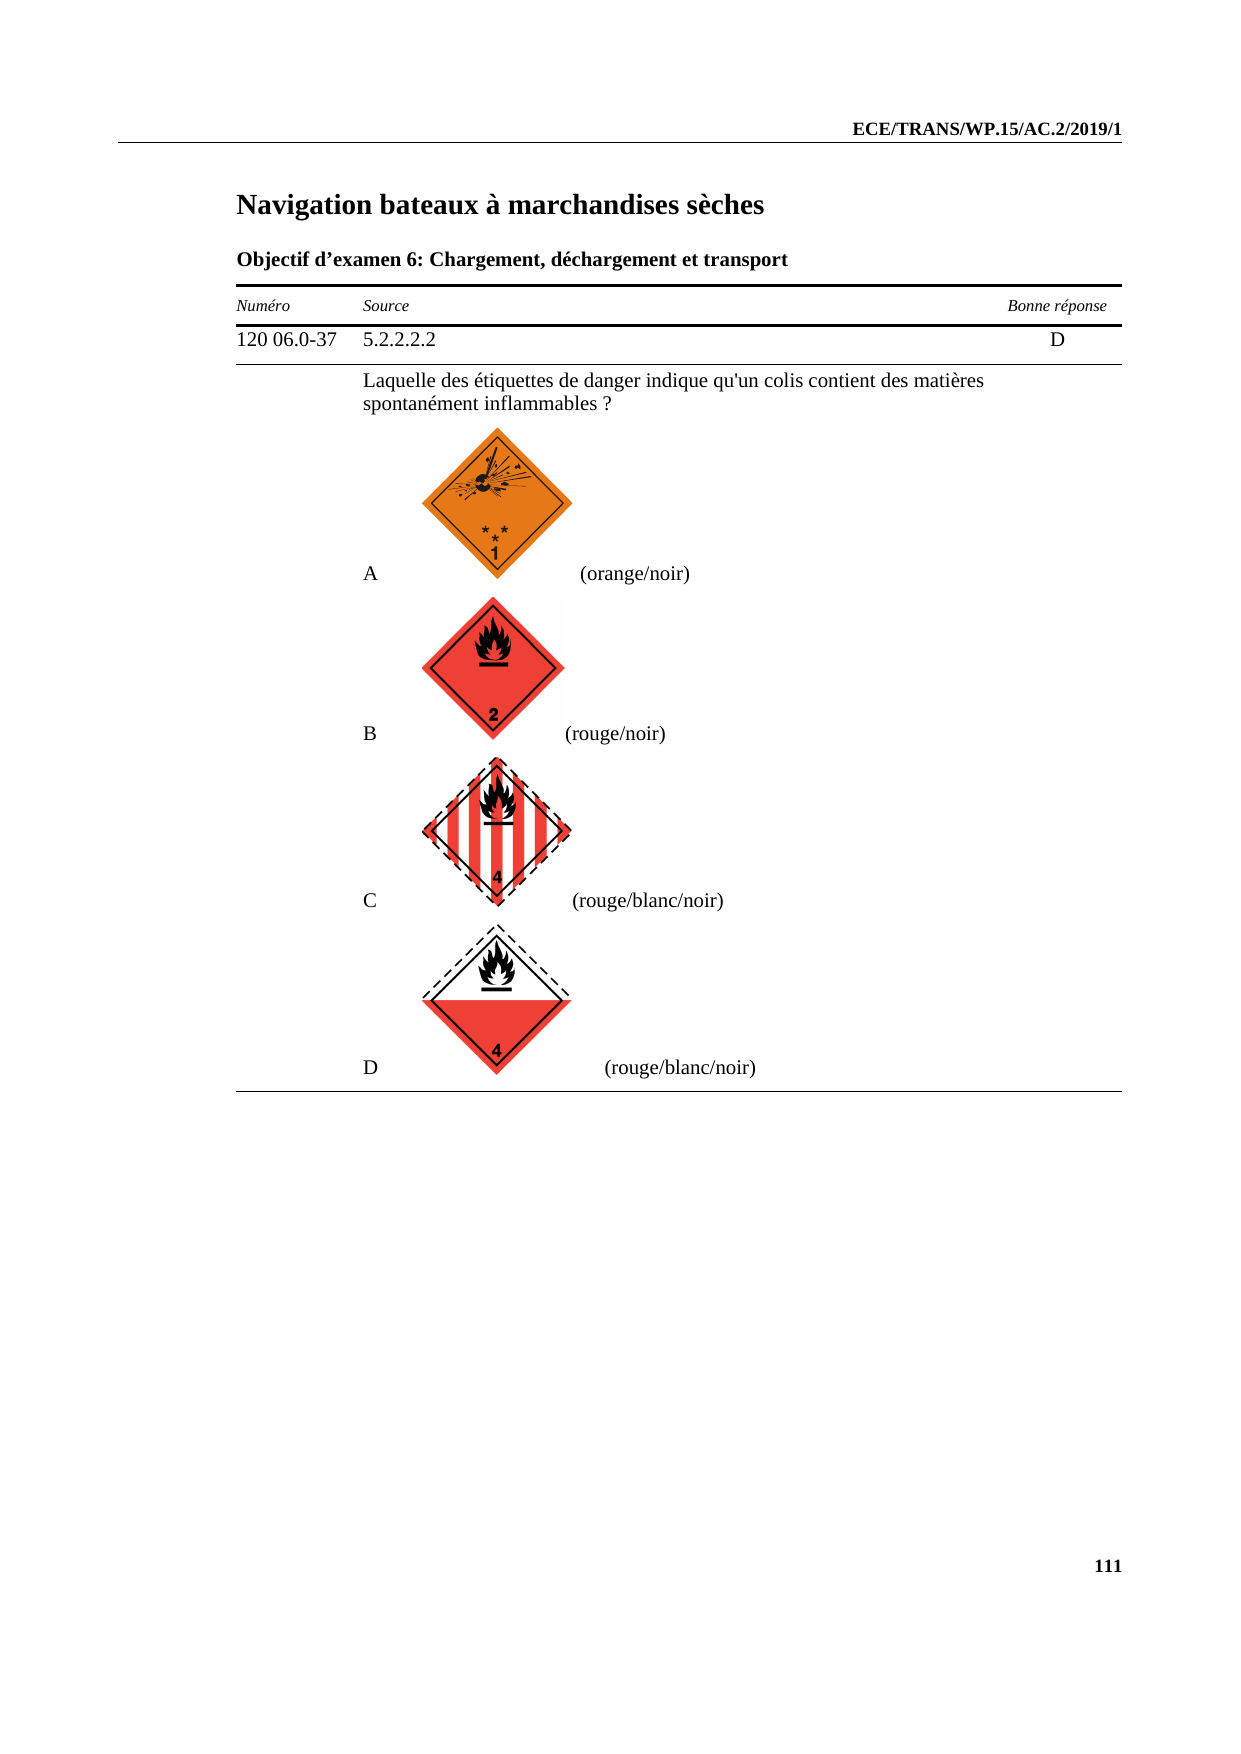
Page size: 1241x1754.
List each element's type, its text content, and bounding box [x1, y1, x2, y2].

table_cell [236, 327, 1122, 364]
table_cell Bonne réponse [1004, 287, 1122, 324]
table_cell Numéro [236, 287, 363, 324]
picture [422, 597, 565, 740]
picture [422, 924, 572, 1075]
picture [422, 757, 572, 907]
table_cell Source [363, 287, 1004, 324]
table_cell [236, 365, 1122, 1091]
table_header Navigation bateaux à marchandises sèches Objectif d’examen 6: Chargement, déchargement et transport [236, 177, 1122, 283]
